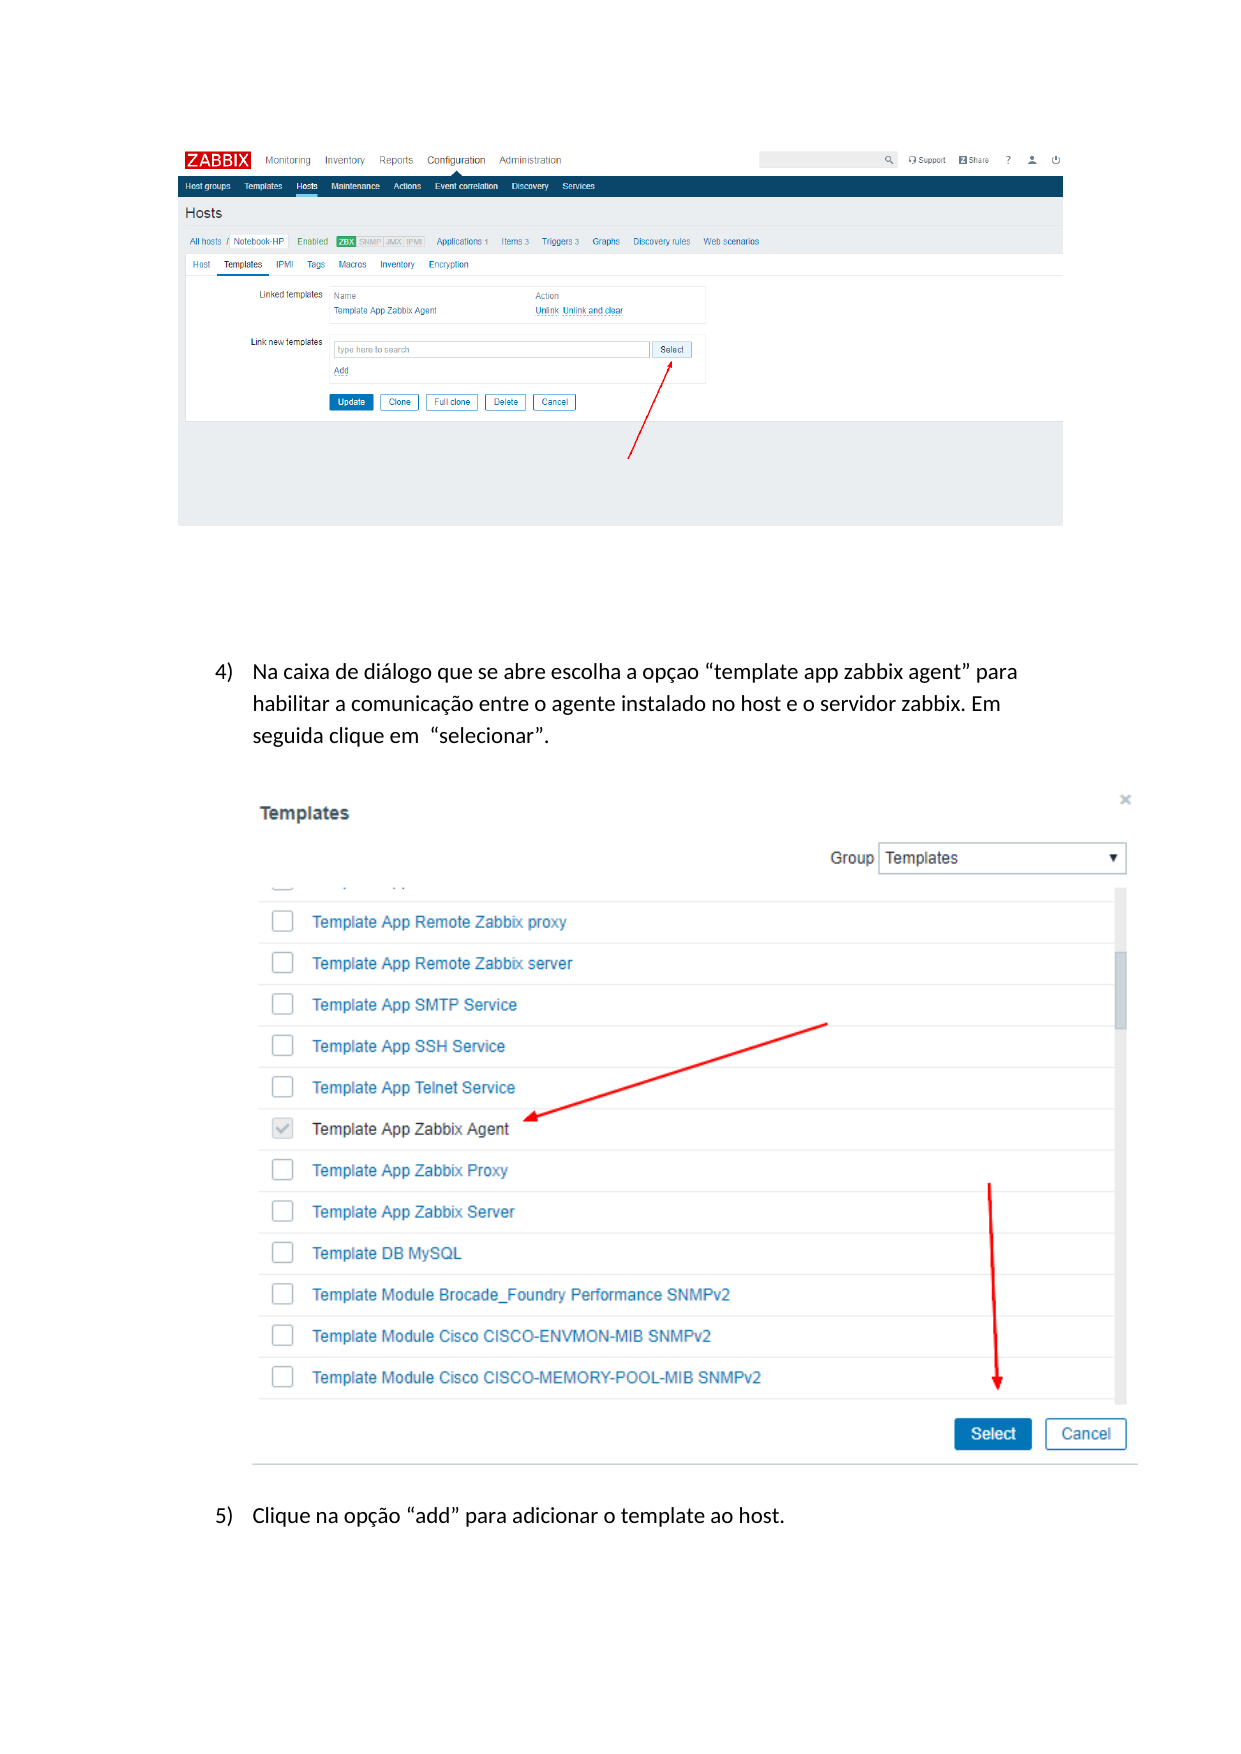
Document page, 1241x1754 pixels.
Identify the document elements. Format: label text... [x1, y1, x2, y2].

picture [177, 147, 1063, 526]
picture [252, 785, 1138, 1465]
list Na caixa de diálogo que se abre escolha a opçao “template app zabbix agent” para habilitar a comunicação entre o agente instalado no host e o servidor zabbix. Em seguida clique em “selecionar”. [215, 657, 1063, 749]
list Clique na opção “add” para adicionar o template ao host. [215, 1501, 1063, 1529]
